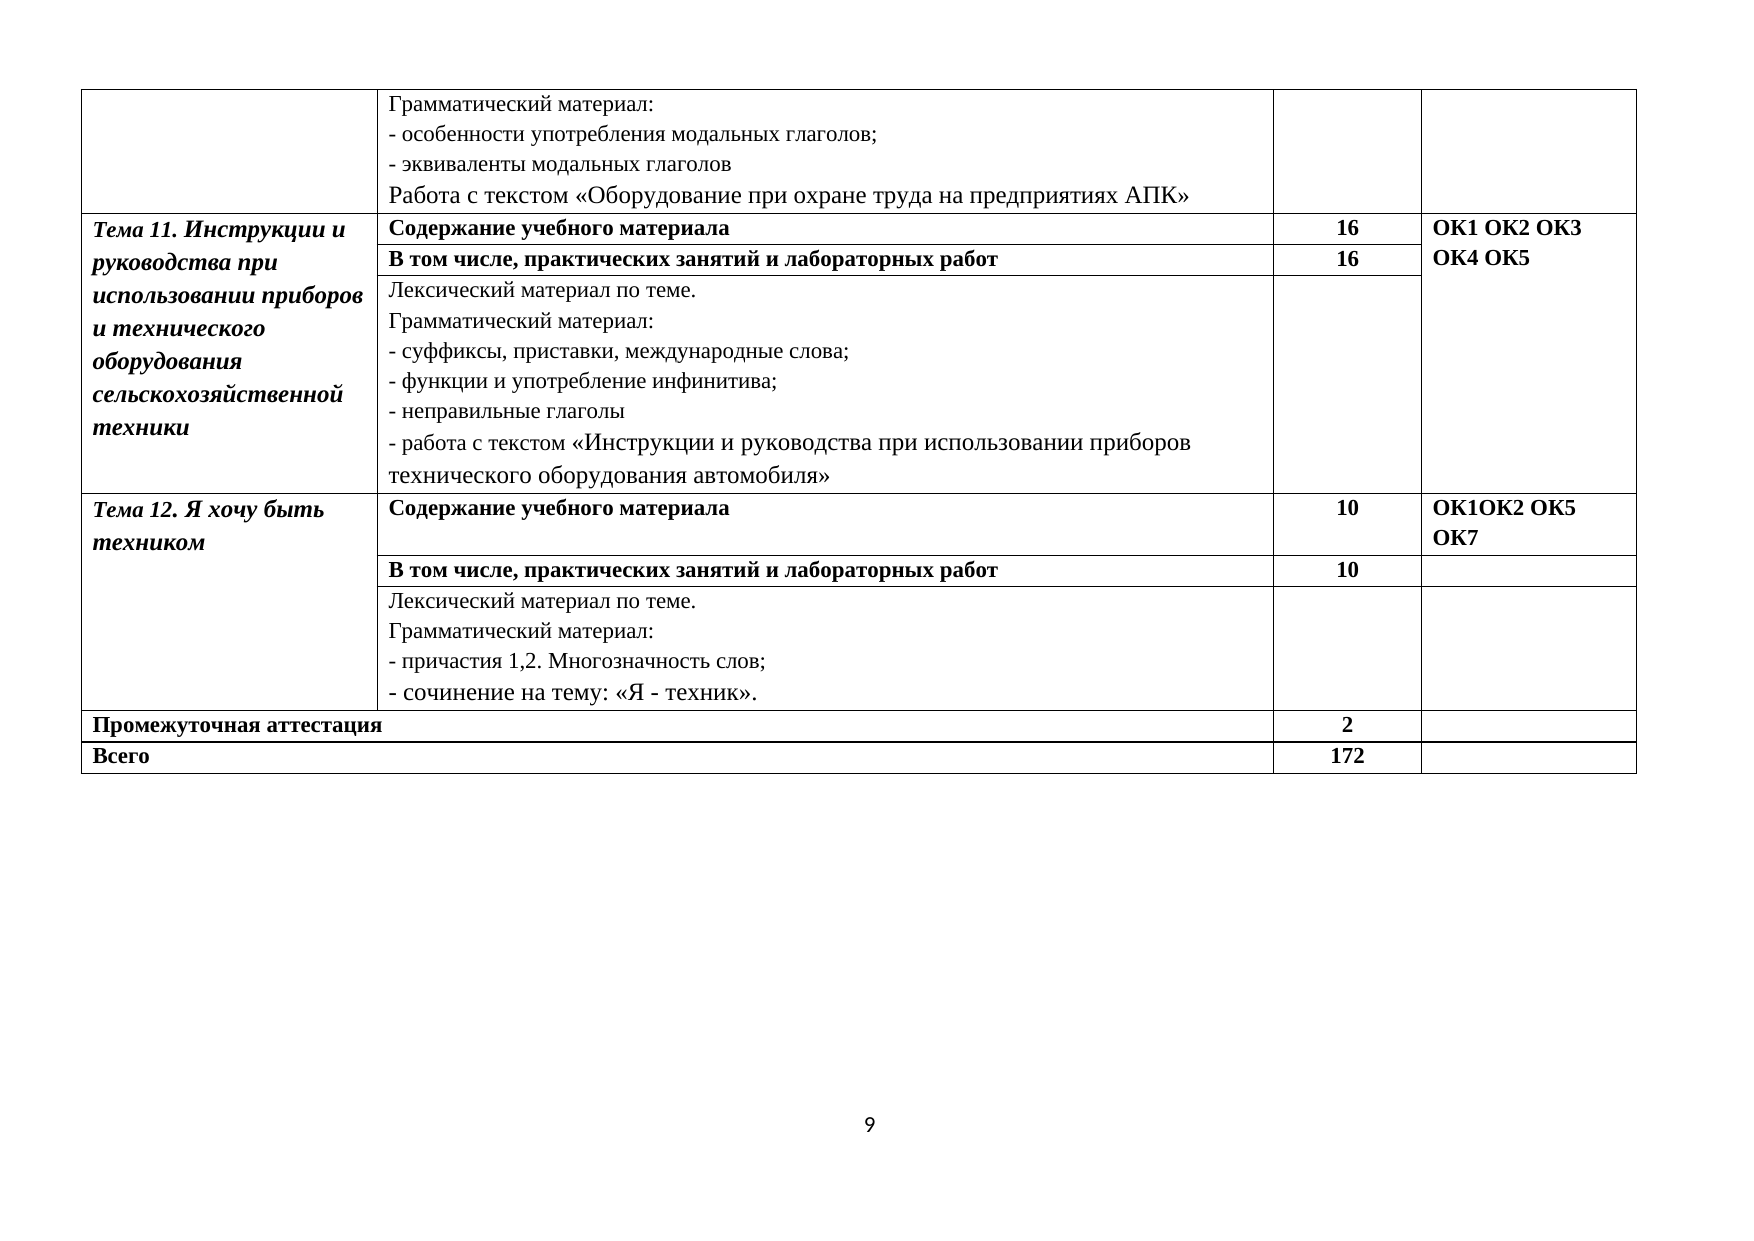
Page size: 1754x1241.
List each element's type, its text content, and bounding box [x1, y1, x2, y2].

table_cell Лексический материал по теме. Грамматический материал: - суффиксы, приставки, международные слова; - функции и употребление инфинитива; - неправильные глаголы - работа с текстом «Инструкции и руководства при использовании приборов технического оборудования автомобиля» [378, 276, 1273, 493]
table_cell ОК1 ОК2 ОК3 ОК4 ОК5 [1422, 214, 1636, 493]
table_cell [1274, 276, 1421, 493]
table_cell [1422, 743, 1636, 773]
table_cell Содержание учебного материала [378, 494, 1273, 554]
table_cell [1422, 711, 1636, 741]
table_cell Лексический материал по теме. Грамматический материал: - причастия 1,2. Многозначность слов; - сочинение на тему: «Я - техник». [378, 587, 1273, 710]
table_cell [1422, 587, 1636, 710]
table_cell [1422, 556, 1636, 586]
table_cell Тема 11. Инструкции и руководства при использовании приборов и технического оборудования сельскохозяйственной техники [82, 214, 377, 493]
table_cell 2 [1274, 711, 1421, 741]
table_cell 10 [1274, 556, 1421, 586]
table_cell 172 [1274, 743, 1421, 773]
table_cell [378, 90, 1273, 213]
table_cell Всего [82, 743, 1273, 773]
table_cell [1274, 90, 1421, 213]
table_cell Промежуточная аттестация [82, 711, 1273, 741]
table_cell В том числе, практических занятий и лабораторных работ [378, 556, 1273, 586]
table_cell 10 [1274, 494, 1421, 554]
table_cell ОК1ОК2 ОК5 ОК7 [1422, 494, 1636, 554]
table_cell [1274, 587, 1421, 710]
table_cell Тема 12. Я хочу быть техником [82, 494, 377, 710]
table_cell 16 [1274, 245, 1421, 275]
table_cell 16 [1274, 214, 1421, 244]
table_cell Содержание учебного материала [378, 214, 1273, 244]
table_cell В том числе, практических занятий и лабораторных работ [378, 245, 1273, 275]
